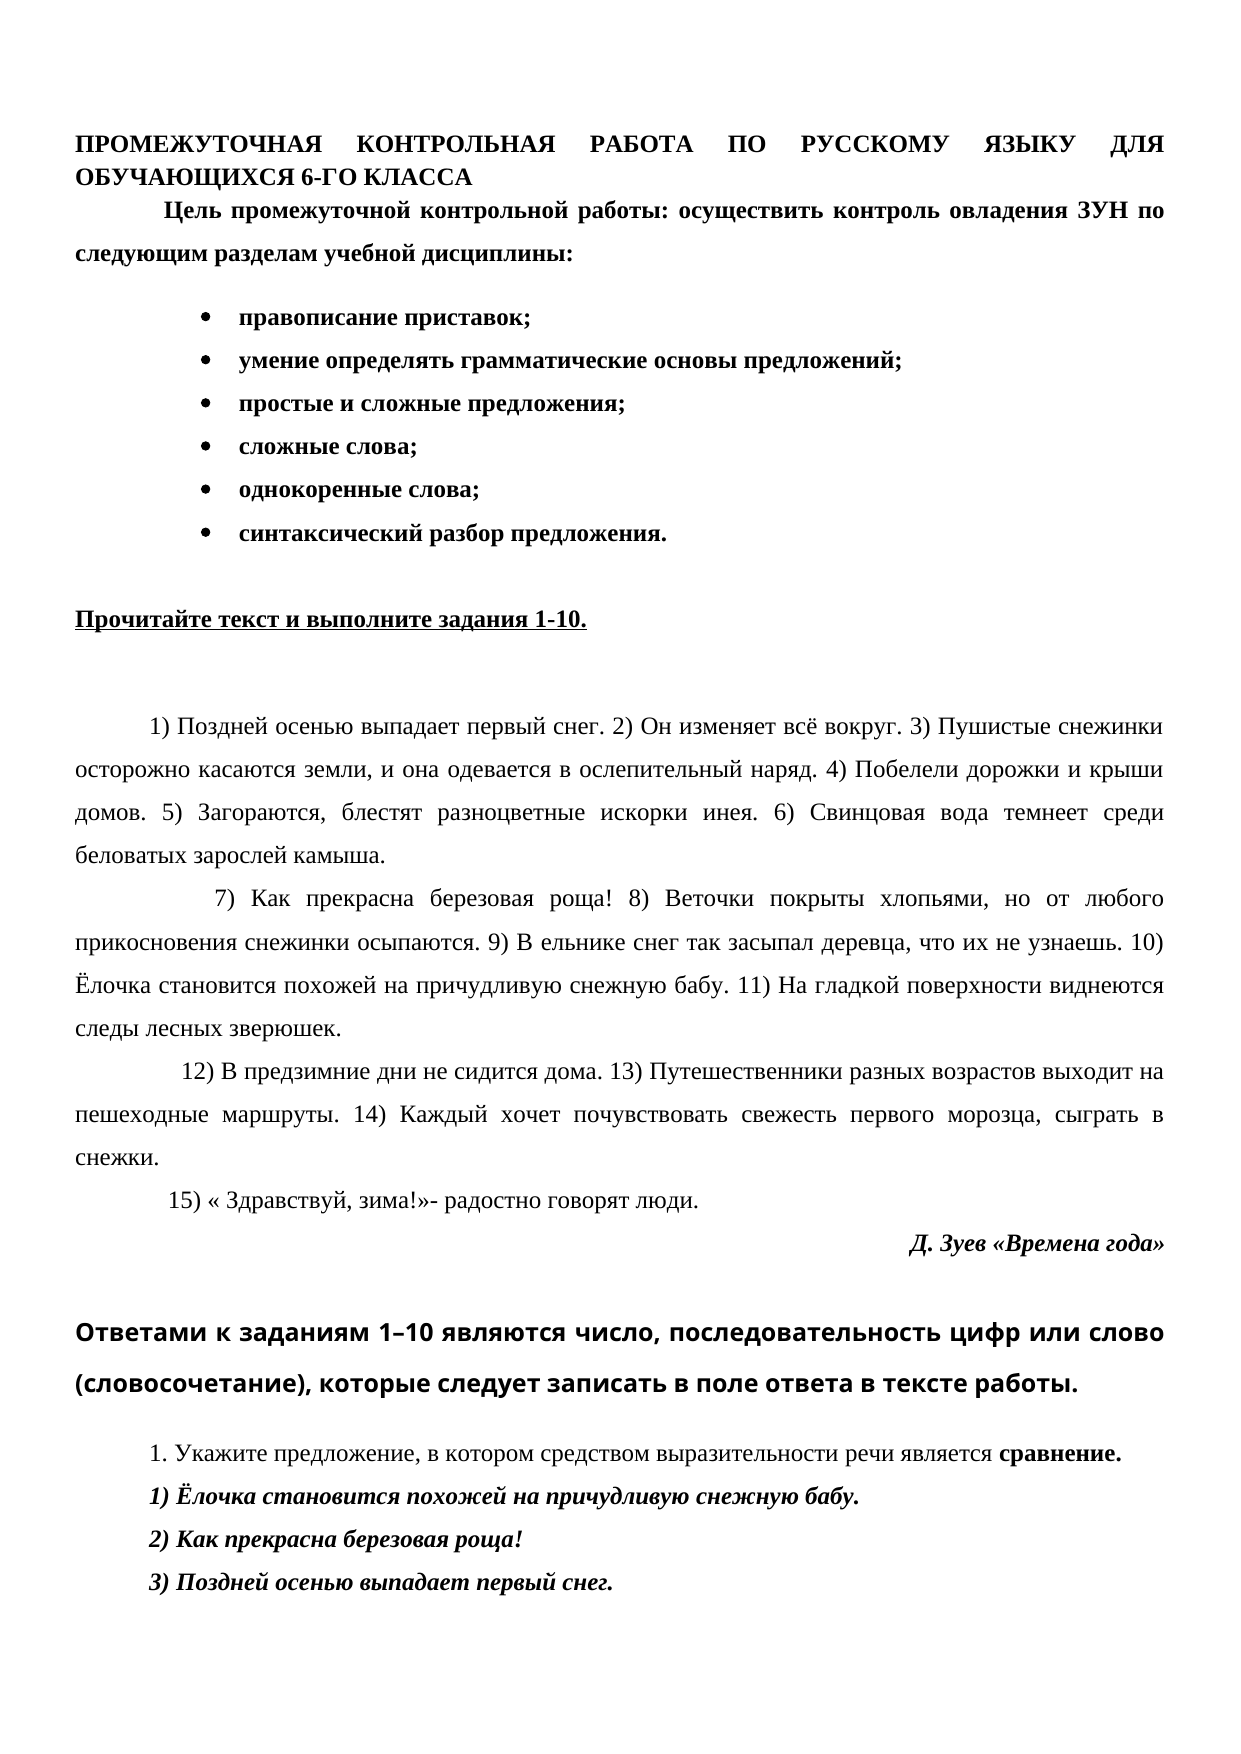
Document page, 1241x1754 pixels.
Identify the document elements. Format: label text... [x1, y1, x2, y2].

text Прочитайте текст и выполните задания 1-10. [75, 604, 1165, 633]
text 1. Укажите предложение, в котором средством выразительности речи является сравнение. [75, 1438, 1165, 1466]
text 12) В предзимние дни не сидится дома. 13) Путешественники разных возрастов выходит на пешеходные маршруты. 14) Каждый хочет почувствовать свежесть первого морозца, сыграть в снежки. [75, 1056, 1165, 1171]
text 1) Поздней осенью выпадает первый снег. 2) Он изменяет всё вокруг. 3) Пушистые снежинки осторожно касаются земли, и она одевается в ослепительный наряд. 4) Побелели дорожки и крыши домов. 5) Загораются, блестят разноцветные искорки инея. 6) Свинцовая вода темнеет среди беловатых зарослей камыша. [75, 711, 1165, 869]
list простые и сложные предложения; [201, 388, 1165, 417]
text 2) Как прекрасна березовая роща! [75, 1524, 1165, 1553]
text 1) Ёлочка становится похожей на причудливую снежную бабу. [75, 1481, 1165, 1509]
text 15) « Здравствуй, зима!»- радостно говорят люди. [75, 1185, 1165, 1214]
list однокоренные слова; [201, 474, 1165, 503]
list сложные слова; [201, 431, 1165, 460]
text 3) Поздней осенью выпадает первый снег. [75, 1567, 1165, 1596]
text Д. Зуев «Времена года» [75, 1228, 1165, 1257]
text 7) Как прекрасна березовая роща! 8) Веточки покрыты хлопьями, но от любого прикосновения снежинки осыпаются. 9) В ельнике снег так засыпал деревца, что их не узнаешь. 10) Ёлочка становится похожей на причудливую снежную бабу. 11) На гладкой поверхности виднеются следы лесных зверюшек. [75, 883, 1165, 1042]
text Ответами к заданиям 1–10 являются число, последовательность цифр или слово (словосочетание), которые следует записать в поле ответа в тексте работы. [75, 1315, 1165, 1400]
text ПРОМЕЖУТОЧНАЯ КОНТРОЛЬНАЯ РАБОТА ПО РУССКОМУ ЯЗЫКУ ДЛЯ ОБУЧАЮЩИХСЯ 6-ГО КЛАССА [75, 129, 1165, 191]
list правописание приставок; [201, 302, 1165, 331]
text Цель промежуточной контрольной работы: осуществить контроль овладения ЗУН по следующим разделам учебной дисциплины: [75, 195, 1165, 267]
list синтаксический разбор предложения. [201, 518, 1165, 546]
list умение определять грамматические основы предложений; [201, 345, 1165, 374]
